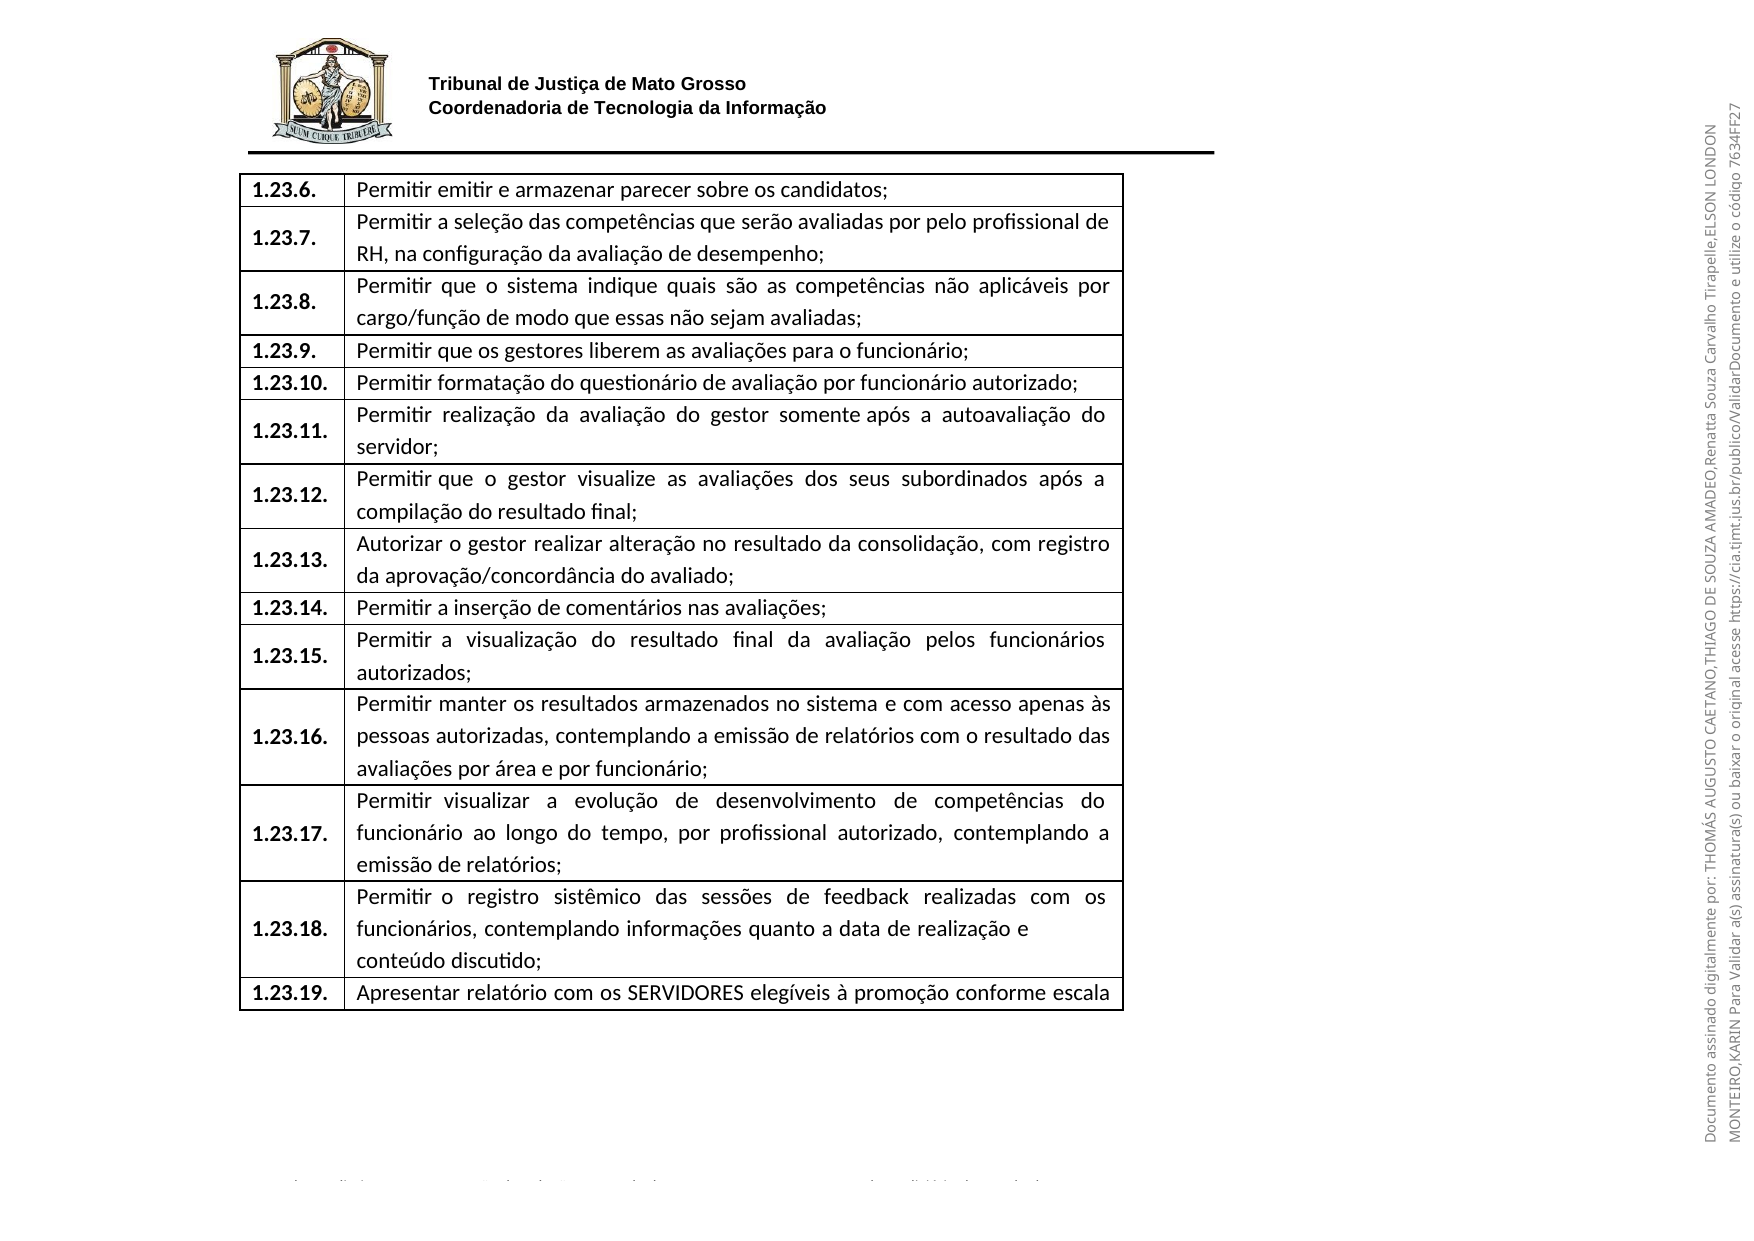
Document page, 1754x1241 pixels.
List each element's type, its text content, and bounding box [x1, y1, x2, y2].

table_cell 1.23.8. [241, 272, 344, 334]
table_cell Permitir que o gestor visualize as avaliações dos seus subordinados após a compilação do resultado final; [345, 465, 1122, 527]
table_cell Permitir visualizar a evolução de desenvolvimento de competências do funcionário ao longo do tempo, por profissional autorizado, contemplando a emissão de relatórios; [345, 786, 1122, 880]
table_cell 1.23.18. [241, 882, 344, 977]
table_cell 1.23.14. [241, 593, 344, 624]
table_cell Permitir que o sistema indique quais são as competências não aplicáveis por cargo/função de modo que essas não sejam avaliadas; [345, 272, 1122, 334]
table_cell 1.23.10. [241, 368, 344, 399]
table_cell 1.23.11. [241, 400, 344, 463]
table_cell Permitir manter os resultados armazenados no sistema e com acesso apenas às pessoas autorizadas, contemplando a emissão de relatórios com o resultado das avaliações por área e por funcionário; [345, 690, 1122, 784]
table_cell 1.23.15. [241, 625, 344, 688]
table_cell Permitir formatação do questionário de avaliação por funcionário autorizado; [345, 368, 1122, 399]
table_cell 1.23.12. [241, 465, 344, 527]
table_cell 1.23.17. [241, 786, 344, 880]
table_cell Permitir a inserção de comentários nas avaliações; [345, 593, 1122, 624]
picture [272, 38, 393, 144]
table_cell Autorizar o gestor realizar alteração no resultado da consolidação, com registro da aprovação/concordância do avaliado; [345, 529, 1122, 591]
table_cell 1.23.9. [241, 336, 344, 366]
text Tribunal de Justiça de Mato Grosso Coordenadoria de Tecnologia da Informação [428, 73, 827, 118]
table_header 1.23.6. [241, 175, 344, 206]
table_cell 1.23.13. [241, 529, 344, 591]
table_cell Permitir a visualização do resultado final da avaliação pelos funcionários autorizados; [345, 625, 1122, 688]
table_cell 1.23.16. [241, 690, 344, 784]
table_header Permitir emitir e armazenar parecer sobre os candidatos; [345, 175, 1122, 206]
table_cell Permitir o registro sistêmico das sessões de feedback realizadas com os funcionários, contemplando informações quanto a data de realização e conteúdo discutido; [345, 882, 1122, 977]
table_cell 1.23.19. [241, 978, 344, 1009]
table_cell 1.23.7. [241, 207, 344, 270]
table_cell Permitir a seleção das competências que serão avaliadas por pelo profissional de RH, na configuração da avaliação de desempenho; [345, 207, 1122, 270]
table_cell Permitir realização da avaliação do gestor somente após a autoavaliação do servidor; [345, 400, 1122, 463]
table_cell Apresentar relatório com os SERVIDORES elegíveis à promoção conforme escala [345, 978, 1122, 1009]
table_cell Permitir que os gestores liberem as avaliações para o funcionário; [345, 336, 1122, 366]
